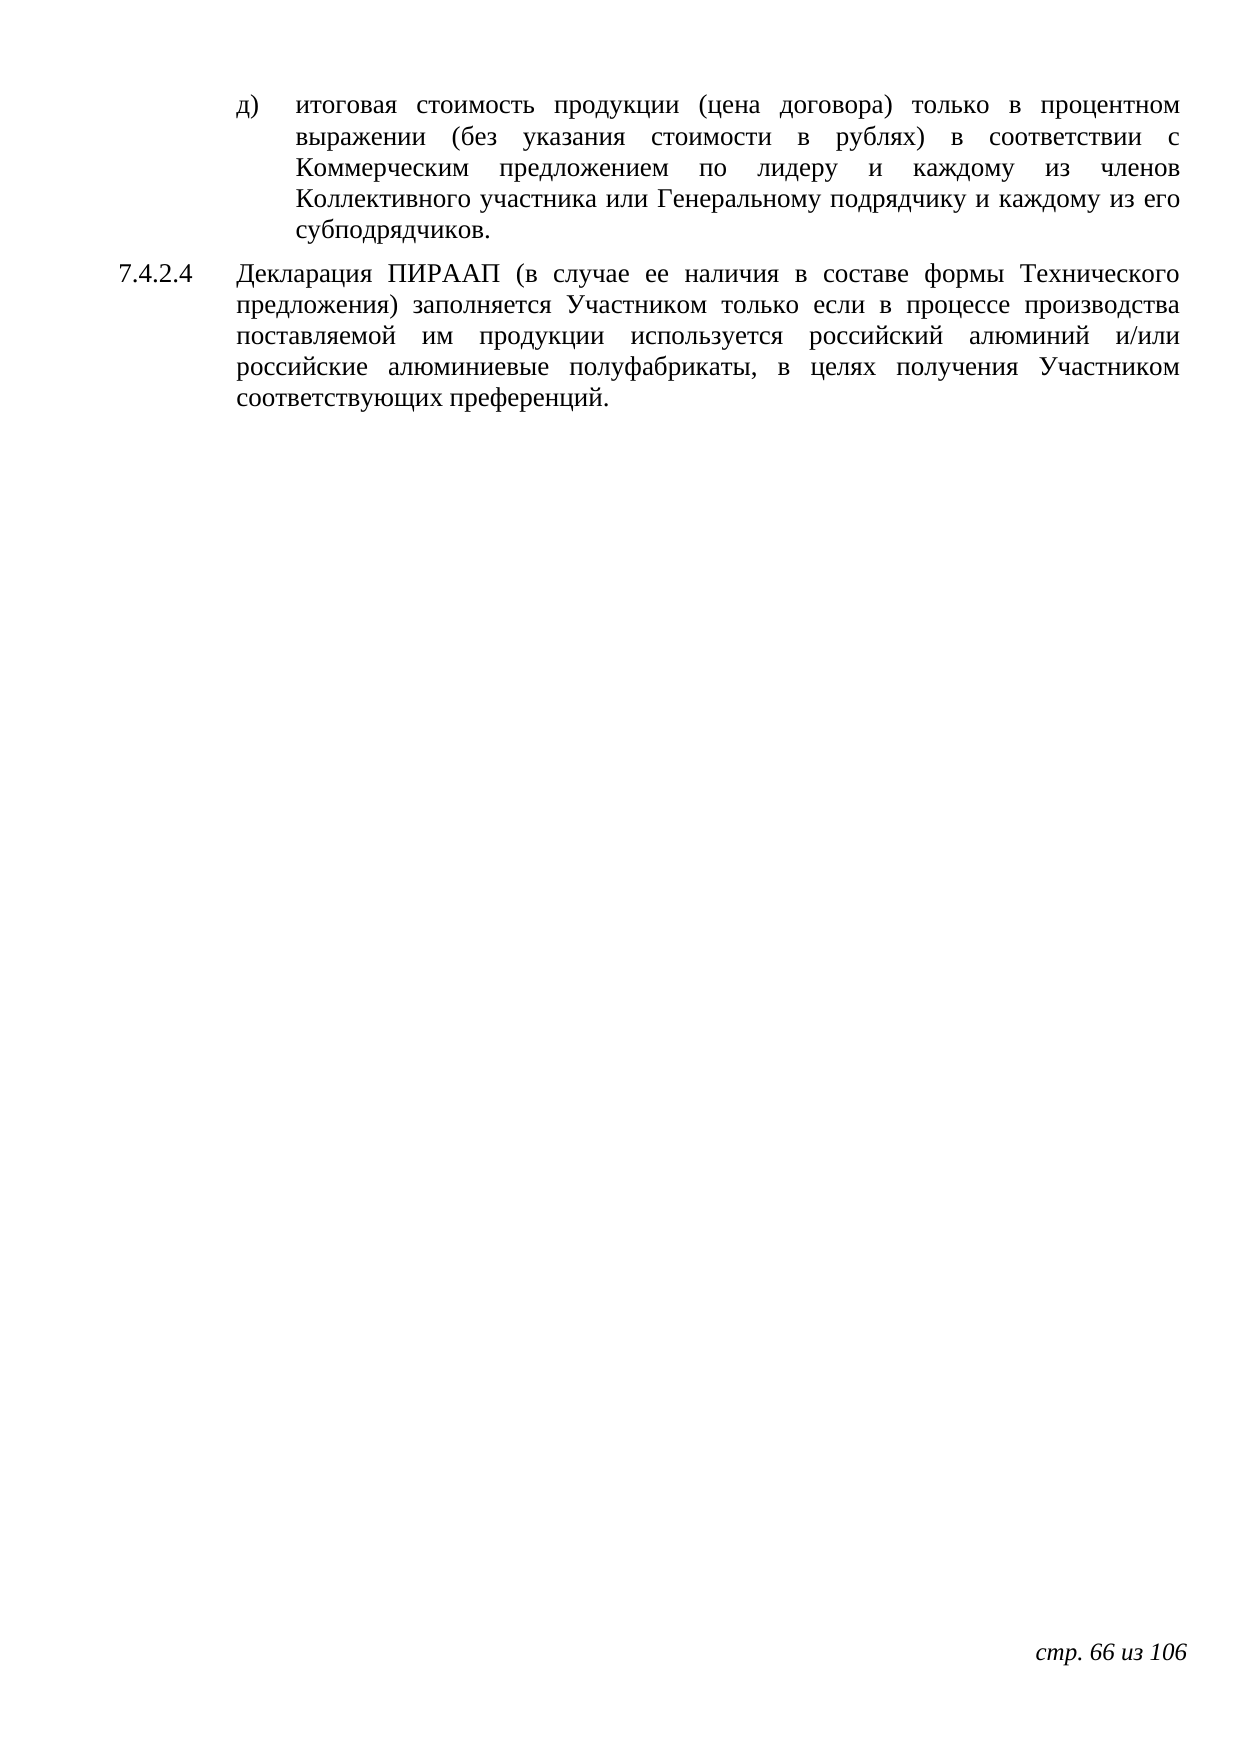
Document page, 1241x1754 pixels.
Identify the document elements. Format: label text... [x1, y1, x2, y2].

text Декларация ПИРААП (в случае ее наличия в составе формы Технического предложения) заполняется Участником только если в процессе производства поставляемой им продукции используется российский алюминий и/или российские алюминиевые полуфабрикаты, в целях получения Участником соответствующих преференций. [118, 257, 1181, 413]
text итоговая стоимость продукции (цена договора) только в процентном выражении (без указания стоимости в рублях) в соответствии с Коммерческим предложением по лидеру и каждому из членов Коллективного участника или Генеральному подрядчику и каждому из его субподрядчиков. [236, 89, 1181, 244]
